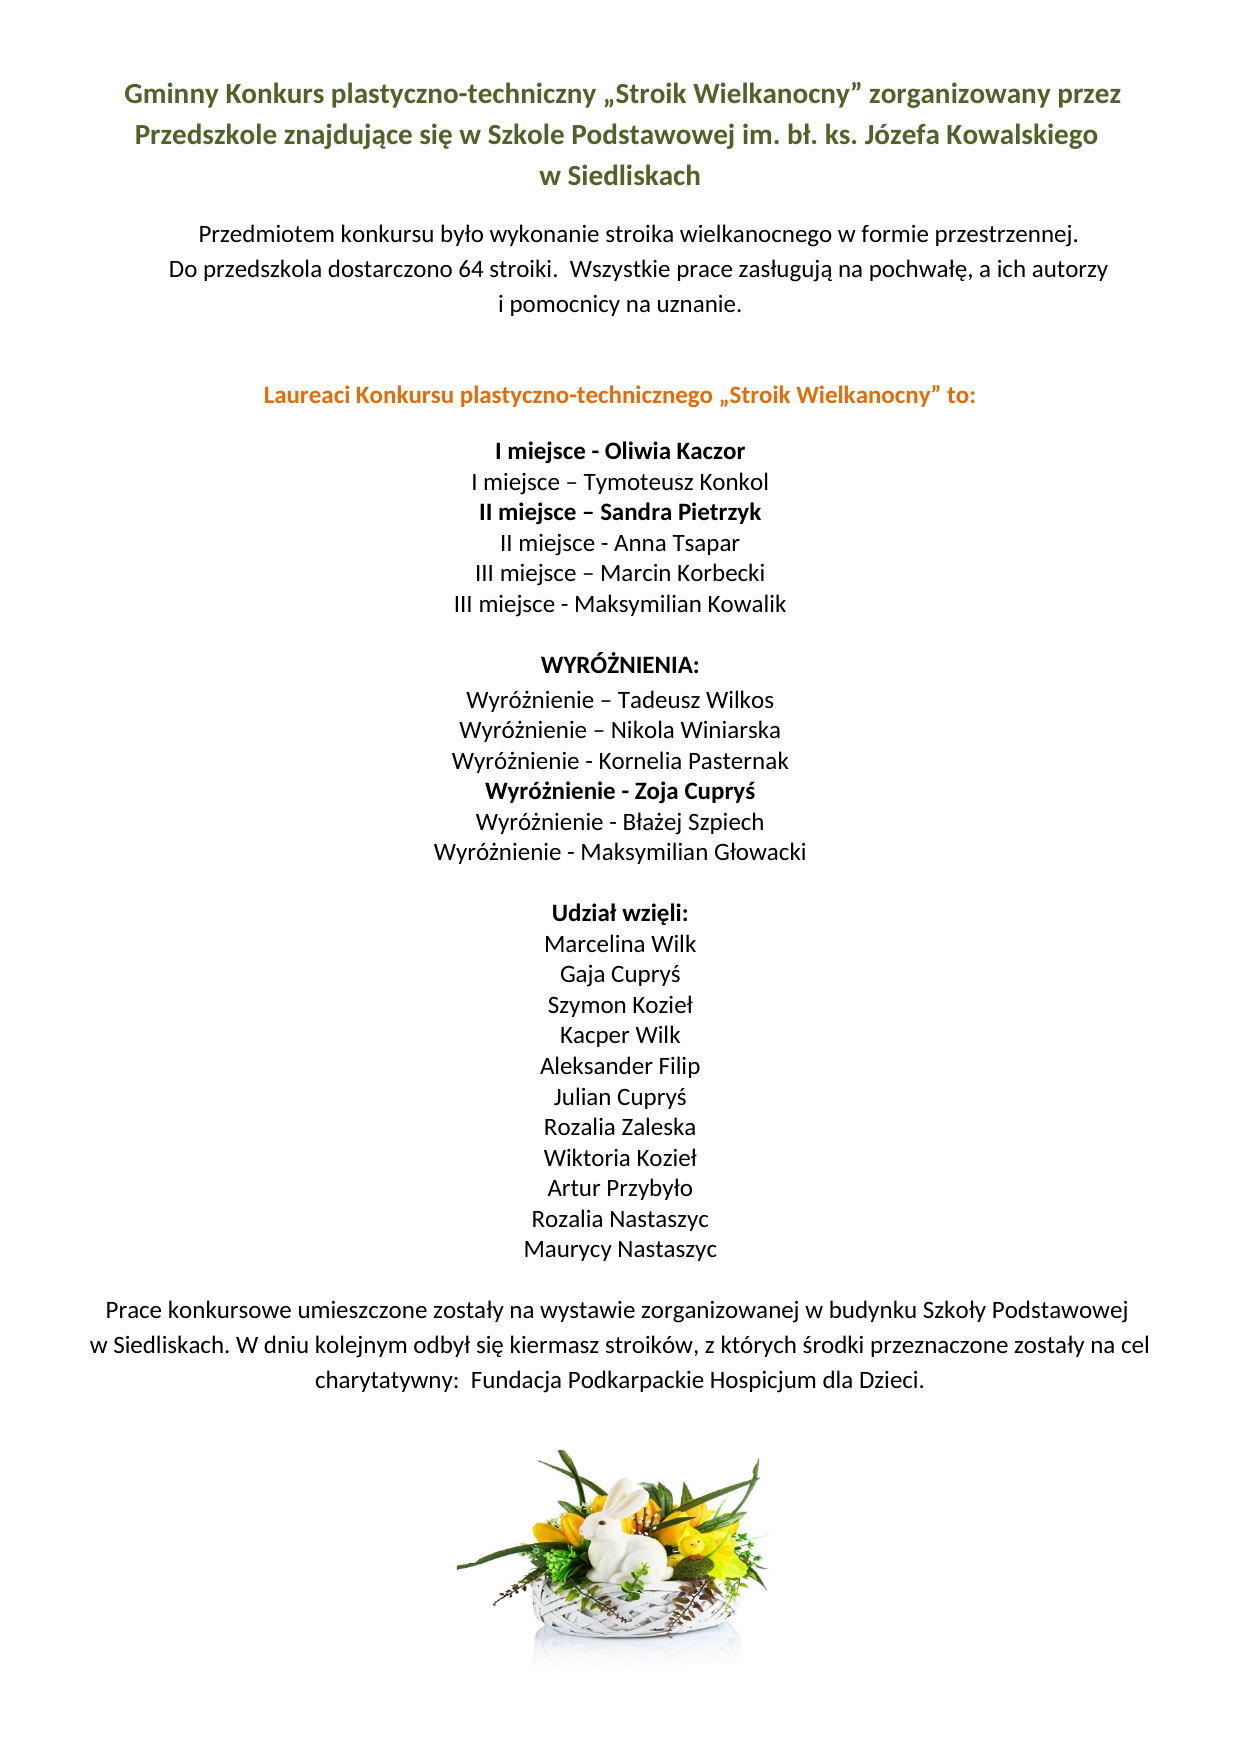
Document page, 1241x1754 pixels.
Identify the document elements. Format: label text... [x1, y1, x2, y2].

text Maurycy Nastaszyc [75, 1233, 1165, 1264]
text Udział wzięli: [75, 898, 1165, 928]
text Wiktoria Kozieł [75, 1142, 1165, 1172]
text Aleksander Filip [75, 1050, 1165, 1081]
text Do przedszkola dostarczono 64 stroiki. Wszystkie prace zasługują na pochwałę, a ich autorzy i pomocnicy na uznanie. [75, 254, 1165, 319]
text Rozalia Nastaszyc [75, 1203, 1165, 1233]
text Wyróżnienie - Błażej Szpiech [75, 806, 1165, 837]
text Gminny Konkurs plastyczno-techniczny „Stroik Wielkanocny” zorganizowany przez Przedszkole znajdujące się w Szkole Podstawowej im. bł. ks. Józefa Kowalskiego w Siedliskach [75, 75, 1165, 192]
text I miejsce - Oliwia Kaczor [75, 435, 1165, 466]
picture [456, 1420, 784, 1677]
text Wyróżnienie - Kornelia Pasternak [75, 745, 1165, 776]
text Przedmiotem konkursu było wykonanie stroika wielkanocnego w formie przestrzennej. [75, 219, 1165, 249]
text Wyróżnienie – Tadeusz Wilkos [75, 684, 1165, 714]
text Wyróżnienie - Zoja Cupryś [75, 776, 1165, 806]
text II miejsce – Sandra Pietrzyk [75, 496, 1165, 527]
text WYRÓŻNIENIA: [75, 649, 1165, 679]
text Laureaci Konkursu plastyczno-technicznego „Stroik Wielkanocny” to: [75, 379, 1165, 410]
text Kacper Wilk [75, 1020, 1165, 1050]
text Artur Przybyło [75, 1172, 1165, 1203]
text Marcelina Wilk [75, 928, 1165, 959]
text Wyróżnienie – Nikola Winiarska [75, 714, 1165, 745]
text Julian Cupryś [75, 1081, 1165, 1111]
text III miejsce - Maksymilian Kowalik [75, 588, 1165, 618]
text Rozalia Zaleska [75, 1111, 1165, 1142]
text I miejsce – Tymoteusz Konkol [75, 466, 1165, 496]
text Szymon Kozieł [75, 989, 1165, 1020]
text III miejsce – Marcin Korbecki [75, 557, 1165, 588]
text Prace konkursowe umieszczone zostały na wystawie zorganizowanej w budynku Szkoły Podstawowej w Siedliskach. W dniu kolejnym odbył się kiermasz stroików, z których środki przeznaczone zostały na cel charytatywny: Fundacja Podkarpackie Hospicjum dla Dzieci. [75, 1294, 1165, 1395]
text Wyróżnienie - Maksymilian Głowacki [75, 837, 1165, 867]
text Gaja Cupryś [75, 959, 1165, 989]
text II miejsce - Anna Tsapar [75, 527, 1165, 557]
